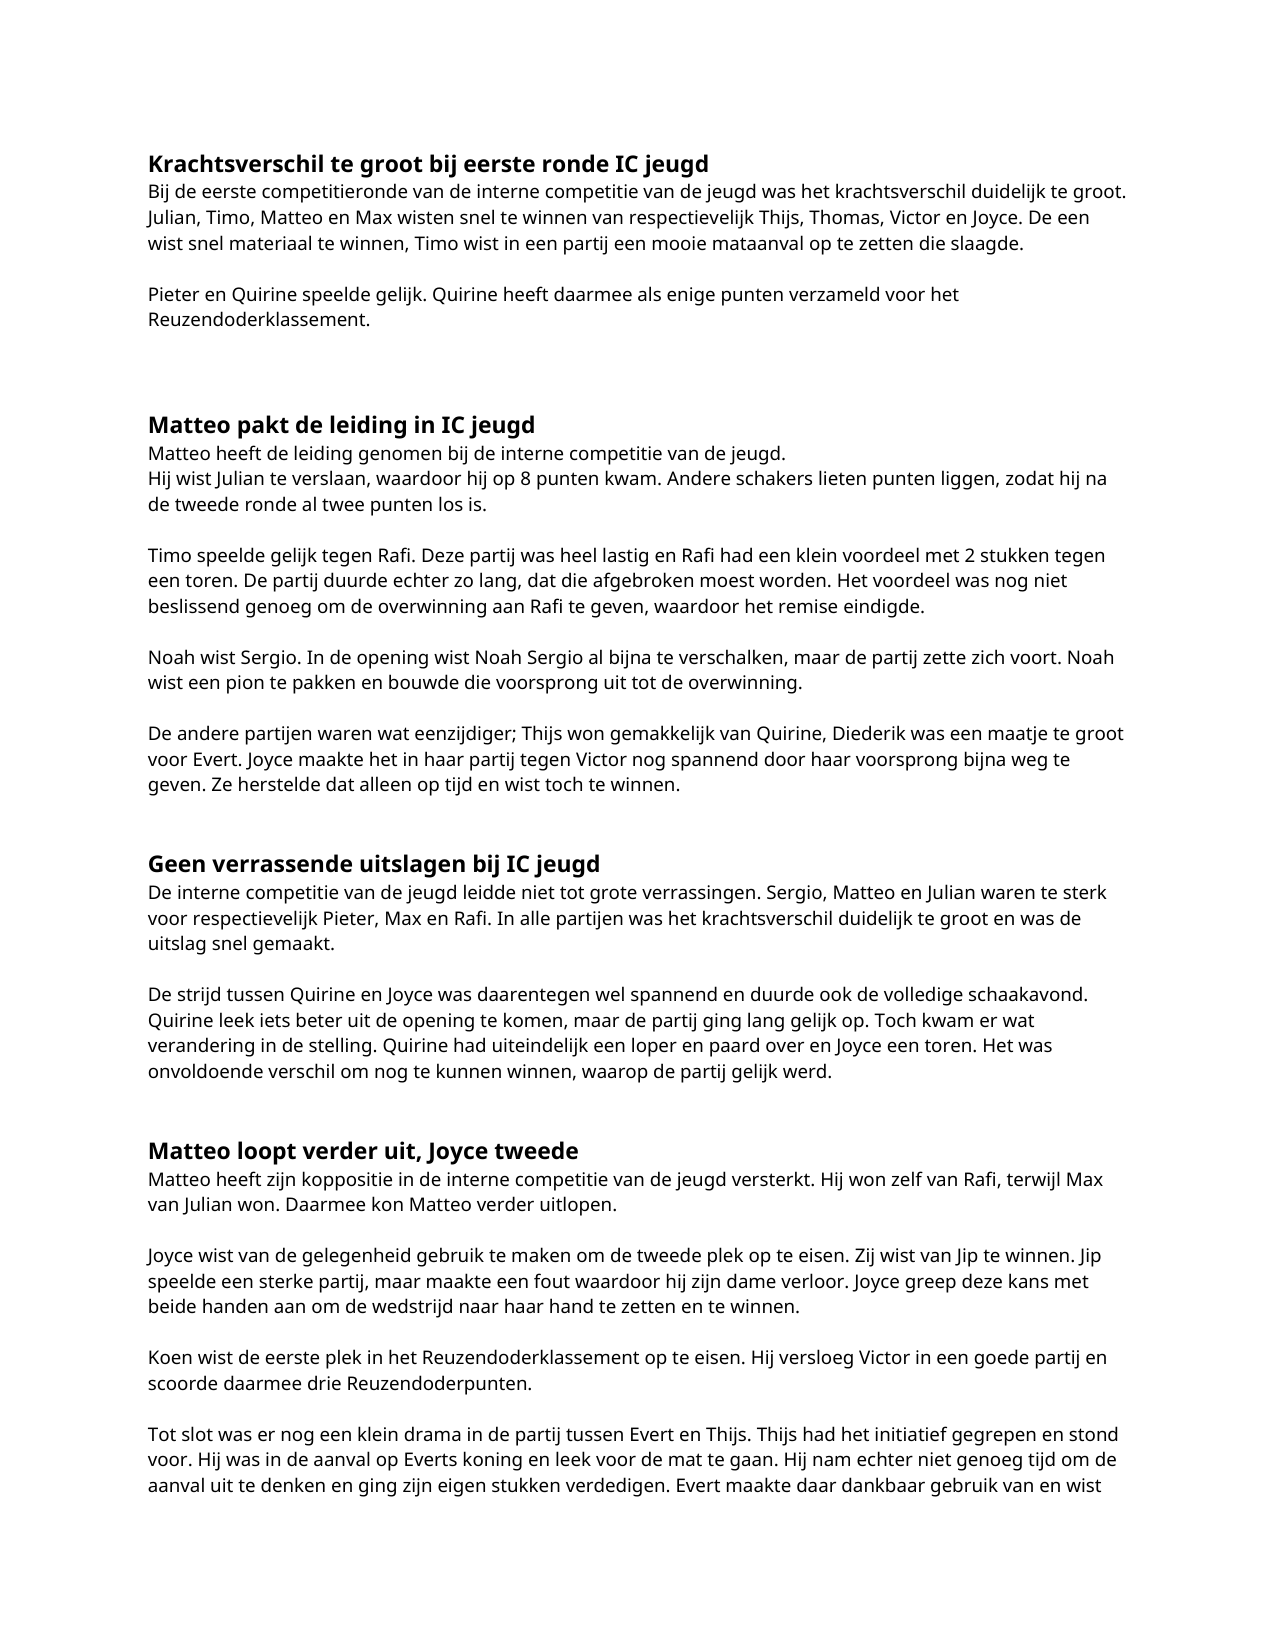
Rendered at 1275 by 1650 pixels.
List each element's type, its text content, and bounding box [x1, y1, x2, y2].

text De strijd tussen Quirine en Joyce was daarentegen wel spannend en duurde ook de volledige schaakavond. Quirine leek iets beter uit de opening te komen, maar de partij ging lang gelijk op. Toch kwam er wat verandering in de stelling. Quirine had uiteindelijk een loper en paard over en Joyce een toren. Het was onvoldoende verschil om nog te kunnen winnen, waarop de partij gelijk werd. [148, 981, 1127, 1083]
text Timo speelde gelijk tegen Rafi. Deze partij was heel lastig en Rafi had een klein voordeel met 2 stukken tegen een toren. De partij duurde echter zo lang, dat die afgebroken moest worden. Het voordeel was nog niet beslissend genoeg om de overwinning aan Rafi te geven, waardoor het remise eindigde. [148, 542, 1127, 618]
text Matteo heeft de leiding genomen bij de interne competitie van de jeugd. [148, 440, 1127, 465]
text De interne competitie van de jeugd leidde niet tot grote verrassingen. Sergio, Matteo en Julian waren te sterk voor respectievelijk Pieter, Max en Rafi. In alle partijen was het krachtsverschil duidelijk te groot en was de uitslag snel gemaakt. [148, 879, 1127, 956]
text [148, 1421, 1127, 1498]
text Krachtsverschil te groot bij eerste ronde IC jeugd [148, 148, 1127, 179]
text Matteo loopt verder uit, Joyce tweede [148, 1134, 1127, 1166]
text Joyce wist van de gelegenheid gebruik te maken om de tweede plek op te eisen. Zij wist van Jip te winnen. Jip speelde een sterke partij, maar maakte een fout waardoor hij zijn dame verloor. Joyce greep deze kans met beide handen aan om de wedstrijd naar haar hand te zetten en te winnen. [148, 1242, 1127, 1319]
text Geen verrassende uitslagen bij IC jeugd [148, 848, 1127, 879]
text Koen wist de eerste plek in het Reuzendoderklassement op te eisen. Hij versloeg Victor in een goede partij en scoorde daarmee drie Reuzendoderpunten. [148, 1344, 1127, 1396]
text Pieter en Quirine speelde gelijk. Quirine heeft daarmee als enige punten verzameld voor het Reuzendoderklassement. [148, 281, 1127, 332]
text Hij wist Julian te verslaan, waardoor hij op 8 punten kwam. Andere schakers lieten punten liggen, zodat hij na de tweede ronde al twee punten los is. [148, 465, 1127, 516]
text Matteo pakt de leiding in IC jeugd [148, 408, 1127, 440]
text Bij de eerste competitieronde van de interne competitie van de jeugd was het krachtsverschil duidelijk te groot. Julian, Timo, Matteo en Max wisten snel te winnen van respectievelijk Thijs, Thomas, Victor en Joyce. De een wist snel materiaal te winnen, Timo wist in een partij een mooie mataanval op te zetten die slaagde. [148, 179, 1127, 255]
text De andere partijen waren wat eenzijdiger; Thijs won gemakkelijk van Quirine, Diederik was een maatje te groot voor Evert. Joyce maakte het in haar partij tegen Victor nog spannend door haar voorsprong bijna weg te geven. Ze herstelde dat alleen op tijd en wist toch te winnen. [148, 721, 1127, 797]
text Noah wist Sergio. In de opening wist Noah Sergio al bijna te verschalken, maar de partij zette zich voort. Noah wist een pion te pakken en bouwde die voorsprong uit tot de overwinning. [148, 644, 1127, 695]
text Matteo heeft zijn koppositie in de interne competitie van de jeugd versterkt. Hij won zelf van Rafi, terwijl Max van Julian won. Daarmee kon Matteo verder uitlopen. [148, 1166, 1127, 1217]
